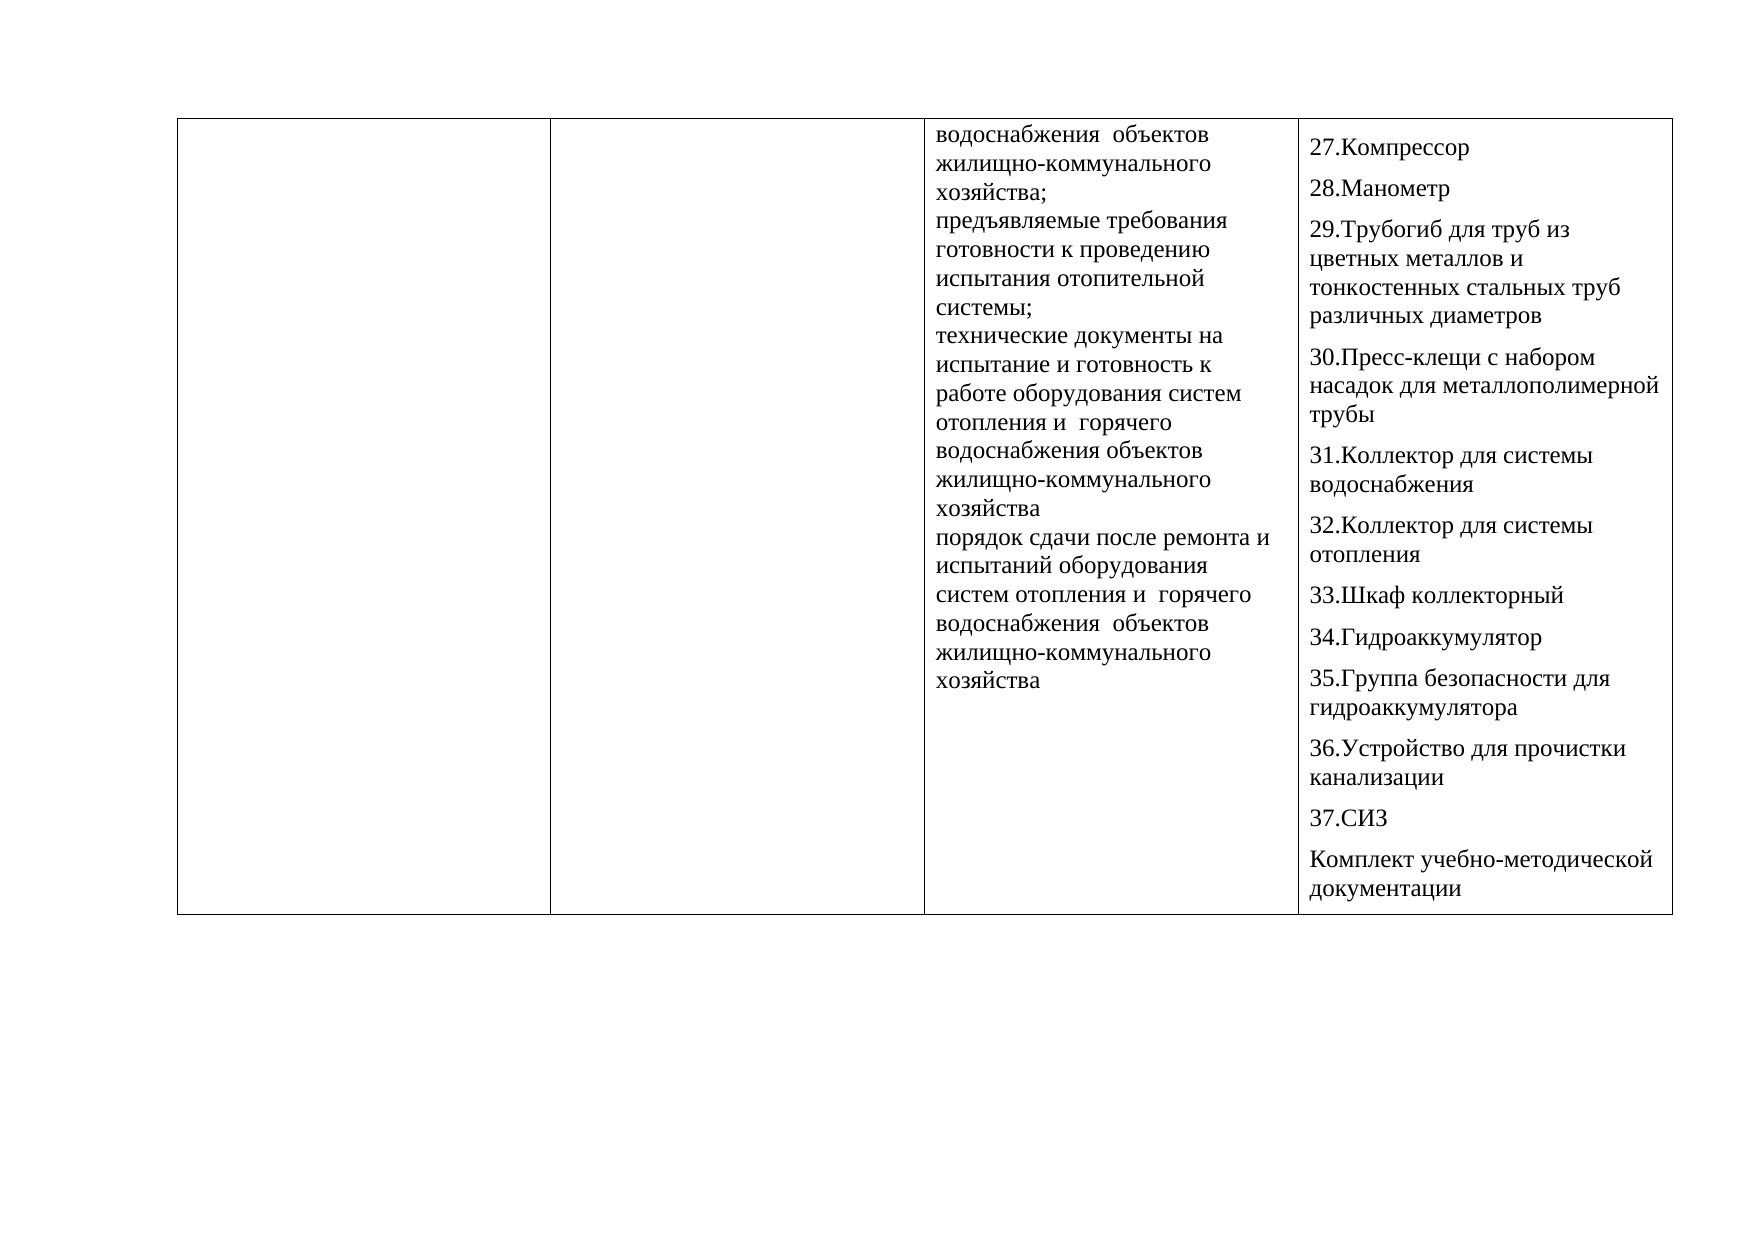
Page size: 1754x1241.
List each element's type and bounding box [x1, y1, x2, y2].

table_cell [178, 119, 550, 914]
table_cell [925, 119, 1298, 914]
table_cell [551, 119, 924, 914]
